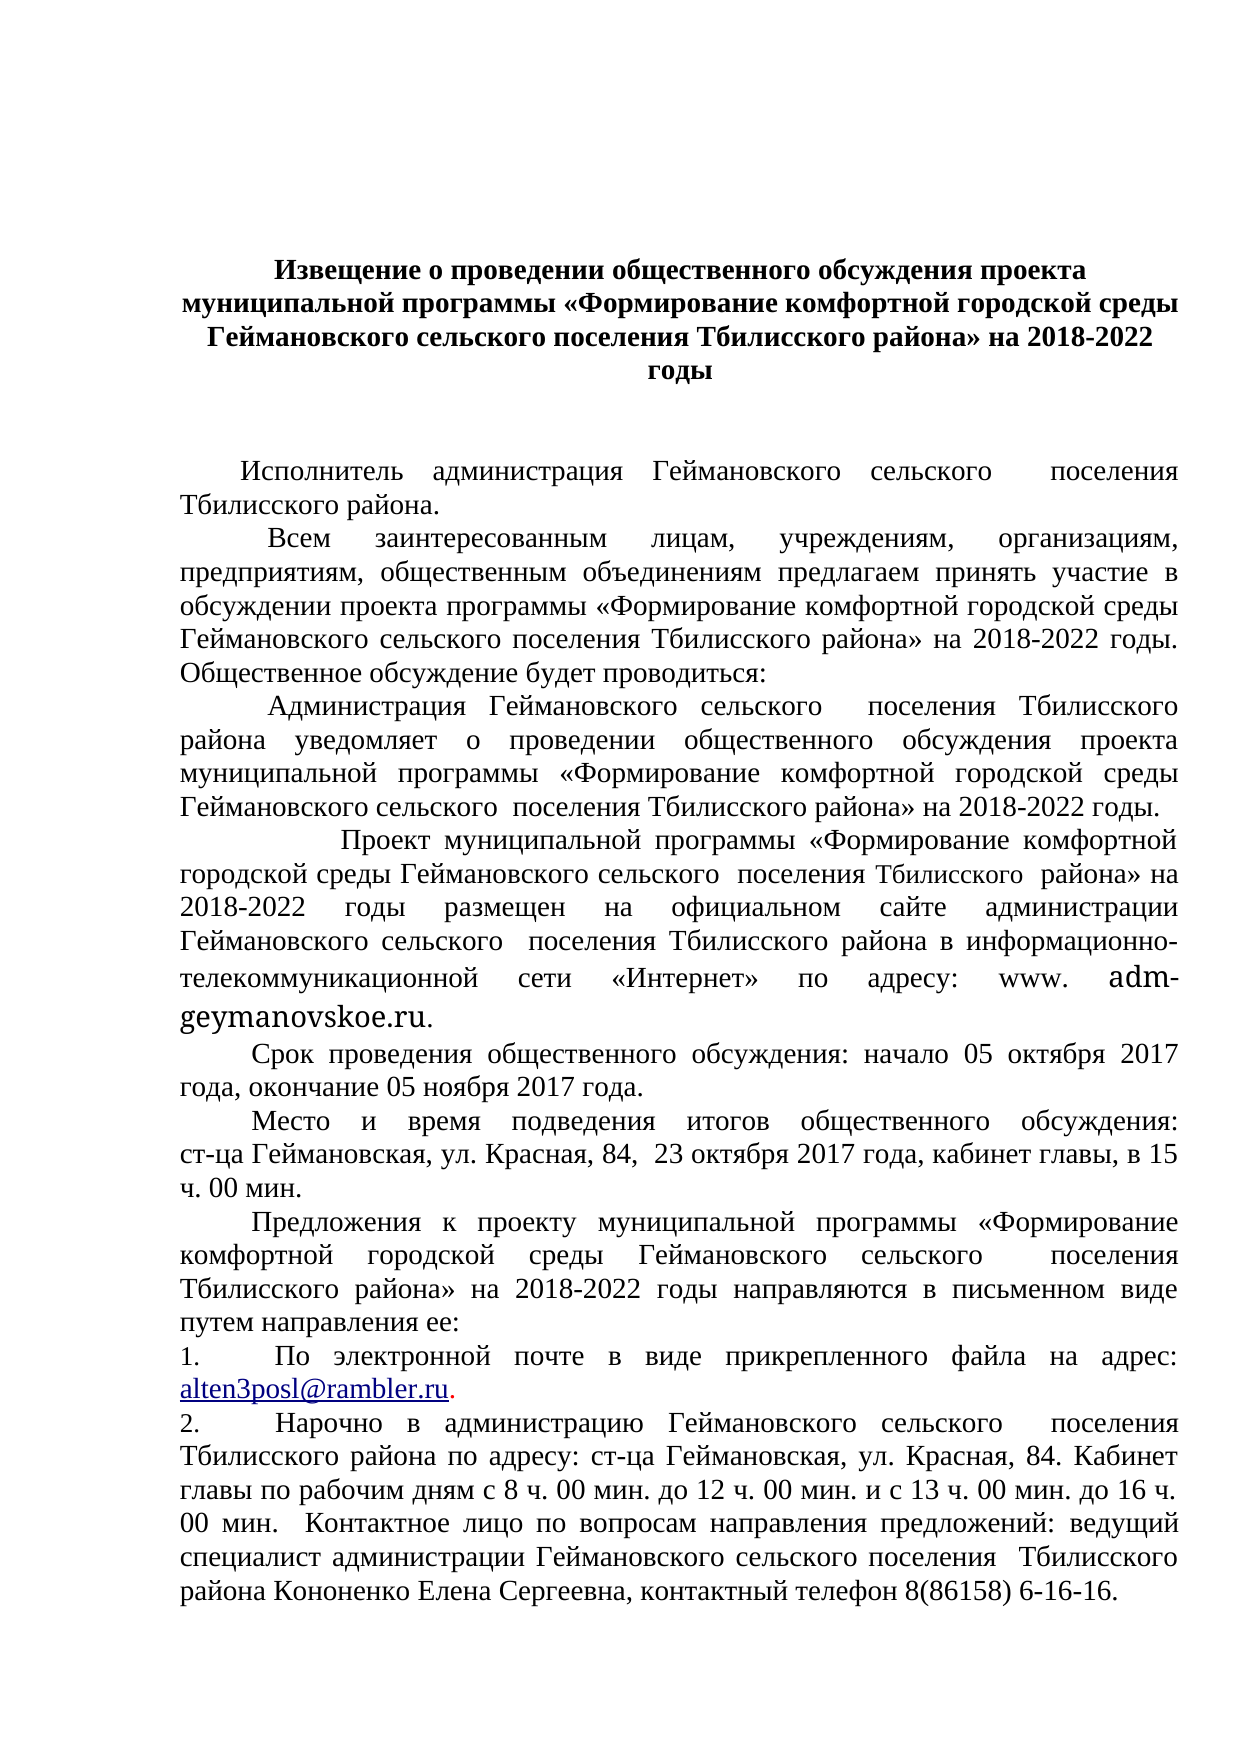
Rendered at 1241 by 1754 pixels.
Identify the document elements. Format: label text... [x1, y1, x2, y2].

text Администрация Геймановского сельского поселения Тбилисского района уведомляет о проведении общественного обсуждения проекта муниципальной программы «Формирование комфортной городской среды Геймановского сельского поселения Тбилисского района» на 2018-2022 годы. [179, 688, 1179, 822]
text Исполнитель администрация Геймановского сельского поселения Тбилисского района. [179, 453, 1179, 521]
text Извещение о проведении общественного обсуждения проекта муниципальной программы «Формирование комфортной городской среды Геймановского сельского поселения Тбилисского района» на 2018-2022 годы [179, 252, 1181, 386]
text Всем заинтересованным лицам, учреждениям, организациям, предприятиям, общественным объединениям предлагаем принять участие в обсуждении проекта программы «Формирование комфортной городской среды Геймановского сельского поселения Тбилисского района» на 2018-2022 годы. Общественное обсуждение будет проводиться: [179, 521, 1179, 688]
list По электронной почте в виде прикрепленного файла на адрес: alten3posl@rambler.ru. [179, 1338, 1179, 1405]
text Место и время подведения итогов общественного обсуждения: ст-ца Геймановская, ул. Красная, 84, 23 октября 2017 года, кабинет главы, в 15 ч. 00 мин. [179, 1103, 1179, 1204]
list Нарочно в администрацию Геймановского сельского поселения Тбилисского района по адресу: ст-ца Геймановская, ул. Красная, 84. Кабинет главы по рабочим дням с 8 ч. 00 мин. до 12 ч. 00 мин. и с 13 ч. 00 мин. до 16 ч. 00 мин. Контактное лицо по вопросам направления предложений: ведущий специалист администрации Геймановского сельского поселения Тбилисского района Кононенко Елена Сергеевна, контактный телефон 8(86158) 6-16-16. [179, 1405, 1179, 1606]
text Срок проведения общественного обсуждения: начало 05 октября 2017 года, окончание 05 ноября 2017 года. [179, 1036, 1179, 1103]
text Предложения к проекту муниципальной программы «Формирование комфортной городской среды Геймановского сельского поселения Тбилисского района» на 2018-2022 годы направляются в письменном виде путем направления ее: [179, 1204, 1179, 1338]
text Проект муниципальной программы «Формирование комфортной городской среды Геймановского сельского поселения Тбилисского района» на 2018-2022 годы размещен на официальном сайте администрации Геймановского сельского поселения Тбилисского района в информационно-телекоммуникационной сети «Интернет» по адресу: www. adm-geymanovskoe.ru. [179, 822, 1179, 1036]
